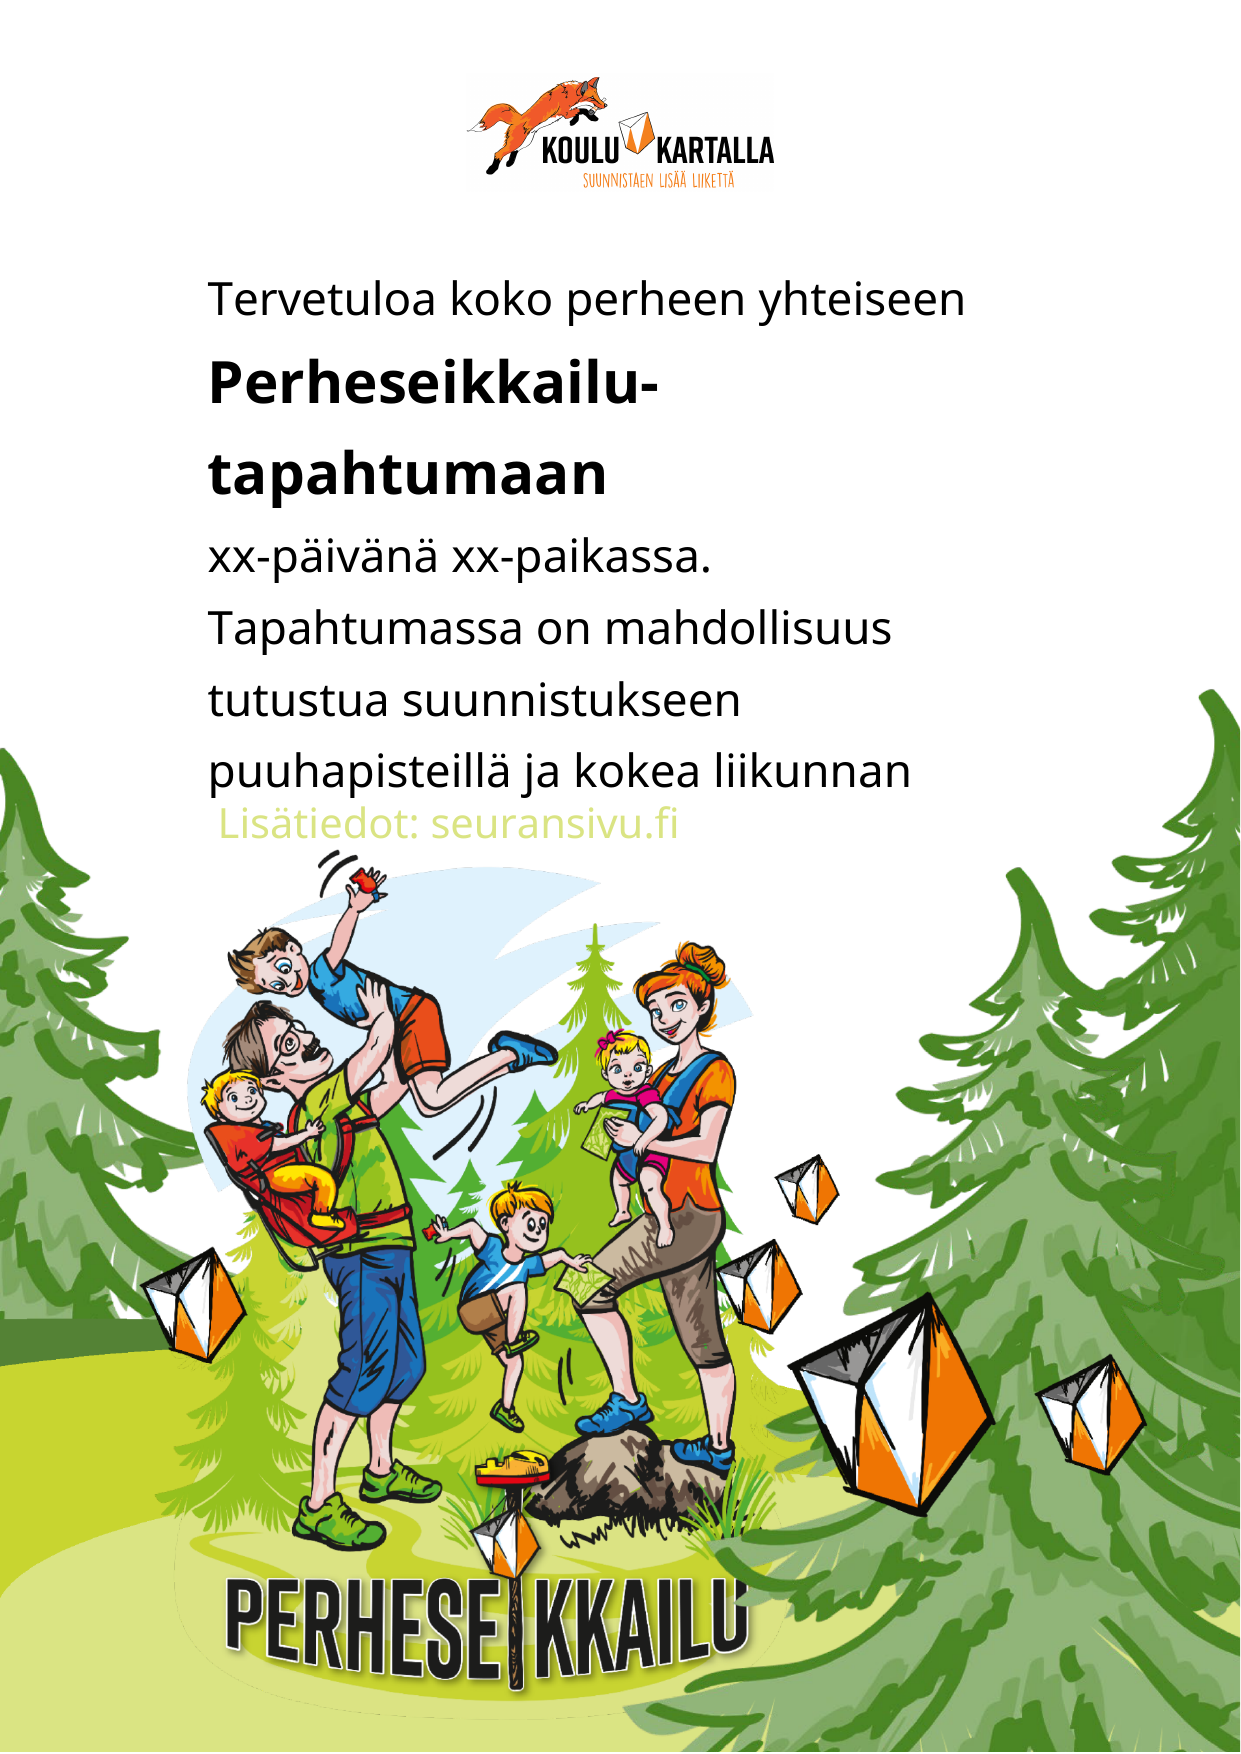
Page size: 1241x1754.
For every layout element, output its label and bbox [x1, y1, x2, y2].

picture [0, 577, 1241, 1752]
picture [466, 73, 774, 192]
